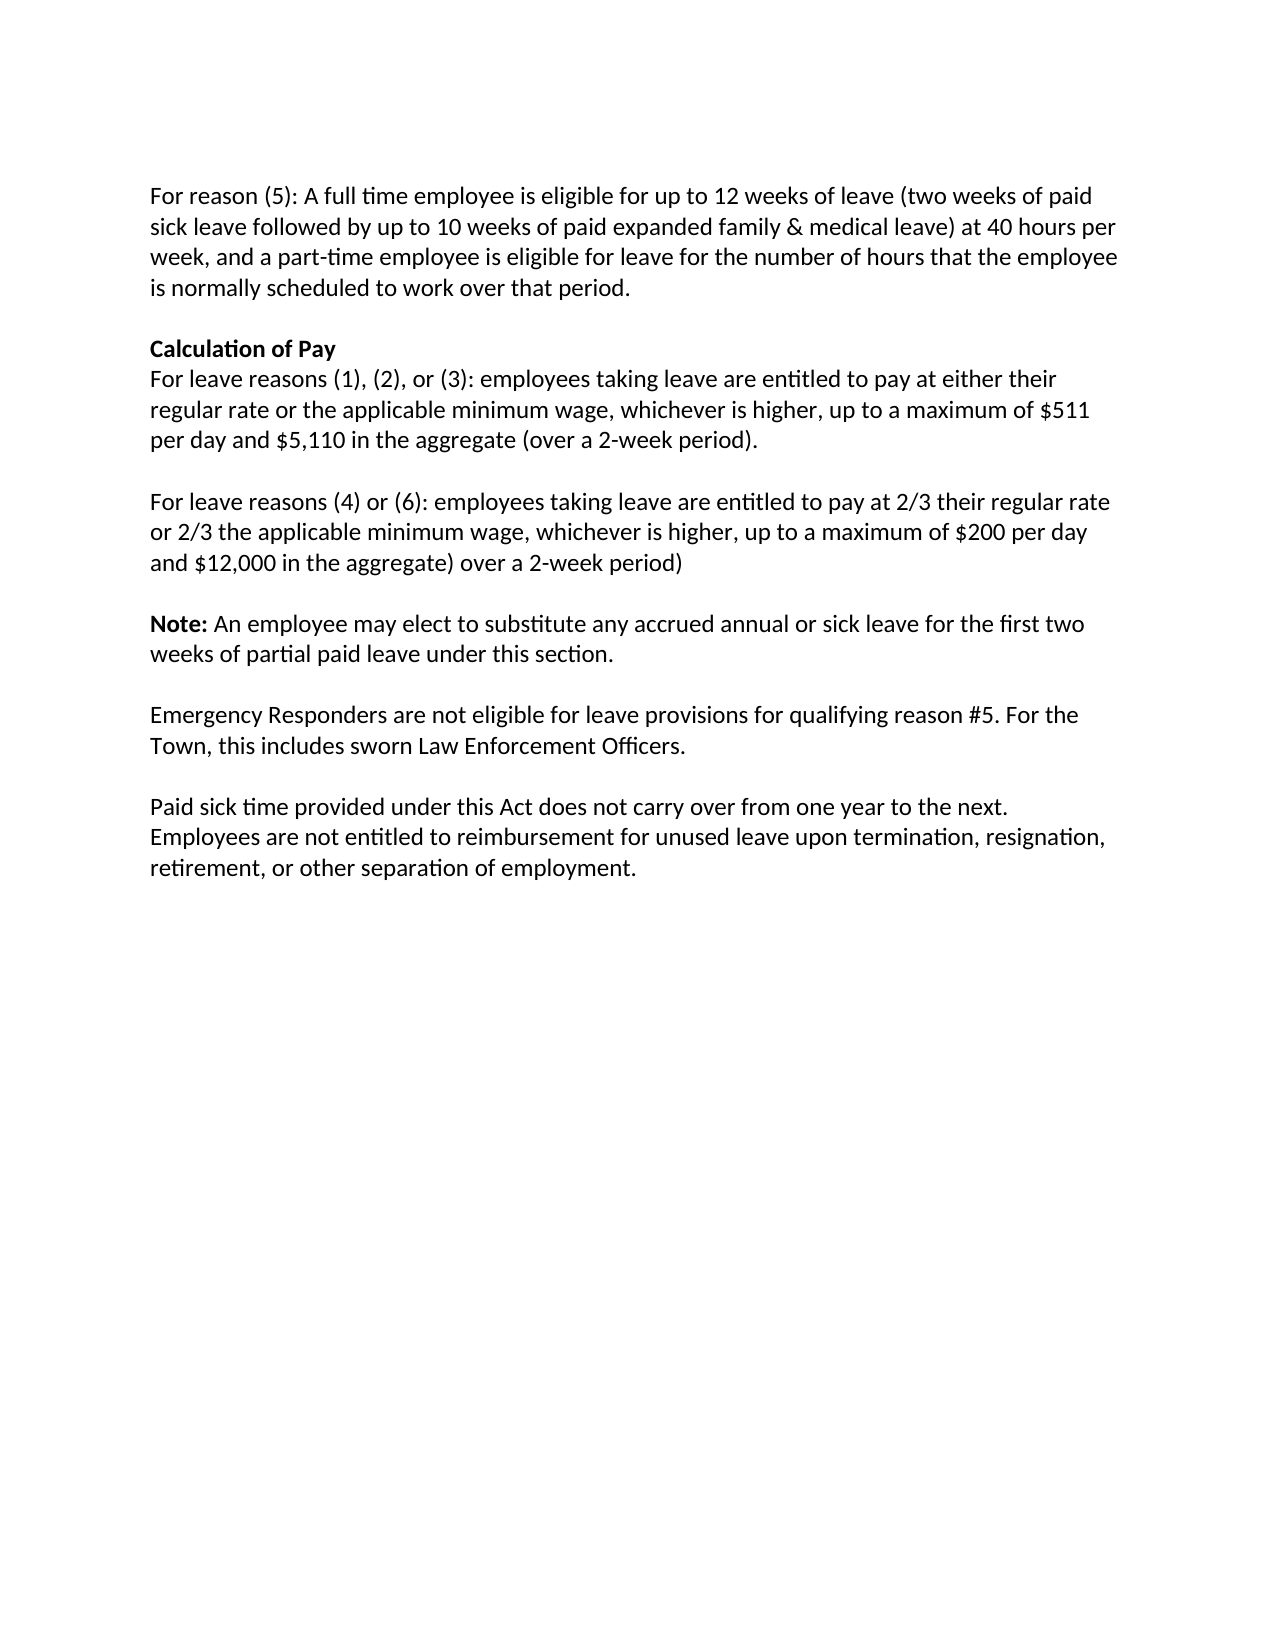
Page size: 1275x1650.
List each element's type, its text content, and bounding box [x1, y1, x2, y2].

text For leave reasons (4) or (6): employees taking leave are entitled to pay at 2/3 their regular rate or 2/3 the applicable minimum wage, whichever is higher, up to a maximum of $200 per day and $12,000 in the aggregate) over a 2-week period) [150, 486, 1125, 577]
text For reason (5): A full time employee is eligible for up to 12 weeks of leave (two weeks of paid sick leave followed by up to 10 weeks of paid expanded family & medical leave) at 40 hours per week, and a part-time employee is eligible for leave for the number of hours that the employee is normally scheduled to work over that period. [150, 181, 1125, 303]
text Note: An employee may elect to substitute any accrued annual or sick leave for the first two weeks of partial paid leave under this section. [150, 608, 1125, 669]
text Paid sick time provided under this Act does not carry over from one year to the next. Employees are not entitled to reimbursement for unused leave upon termination, resignation, retirement, or other separation of employment. [150, 791, 1125, 882]
text For leave reasons (1), (2), or (3): employees taking leave are entitled to pay at either their regular rate or the applicable minimum wage, whichever is higher, up to a maximum of $511 per day and $5,110 in the aggregate (over a 2-week period). [150, 364, 1125, 455]
text Emergency Responders are not eligible for leave provisions for qualifying reason #5. For the Town, this includes sworn Law Enforcement Officers. [150, 699, 1125, 760]
text Calculation of Pay [150, 333, 1125, 364]
